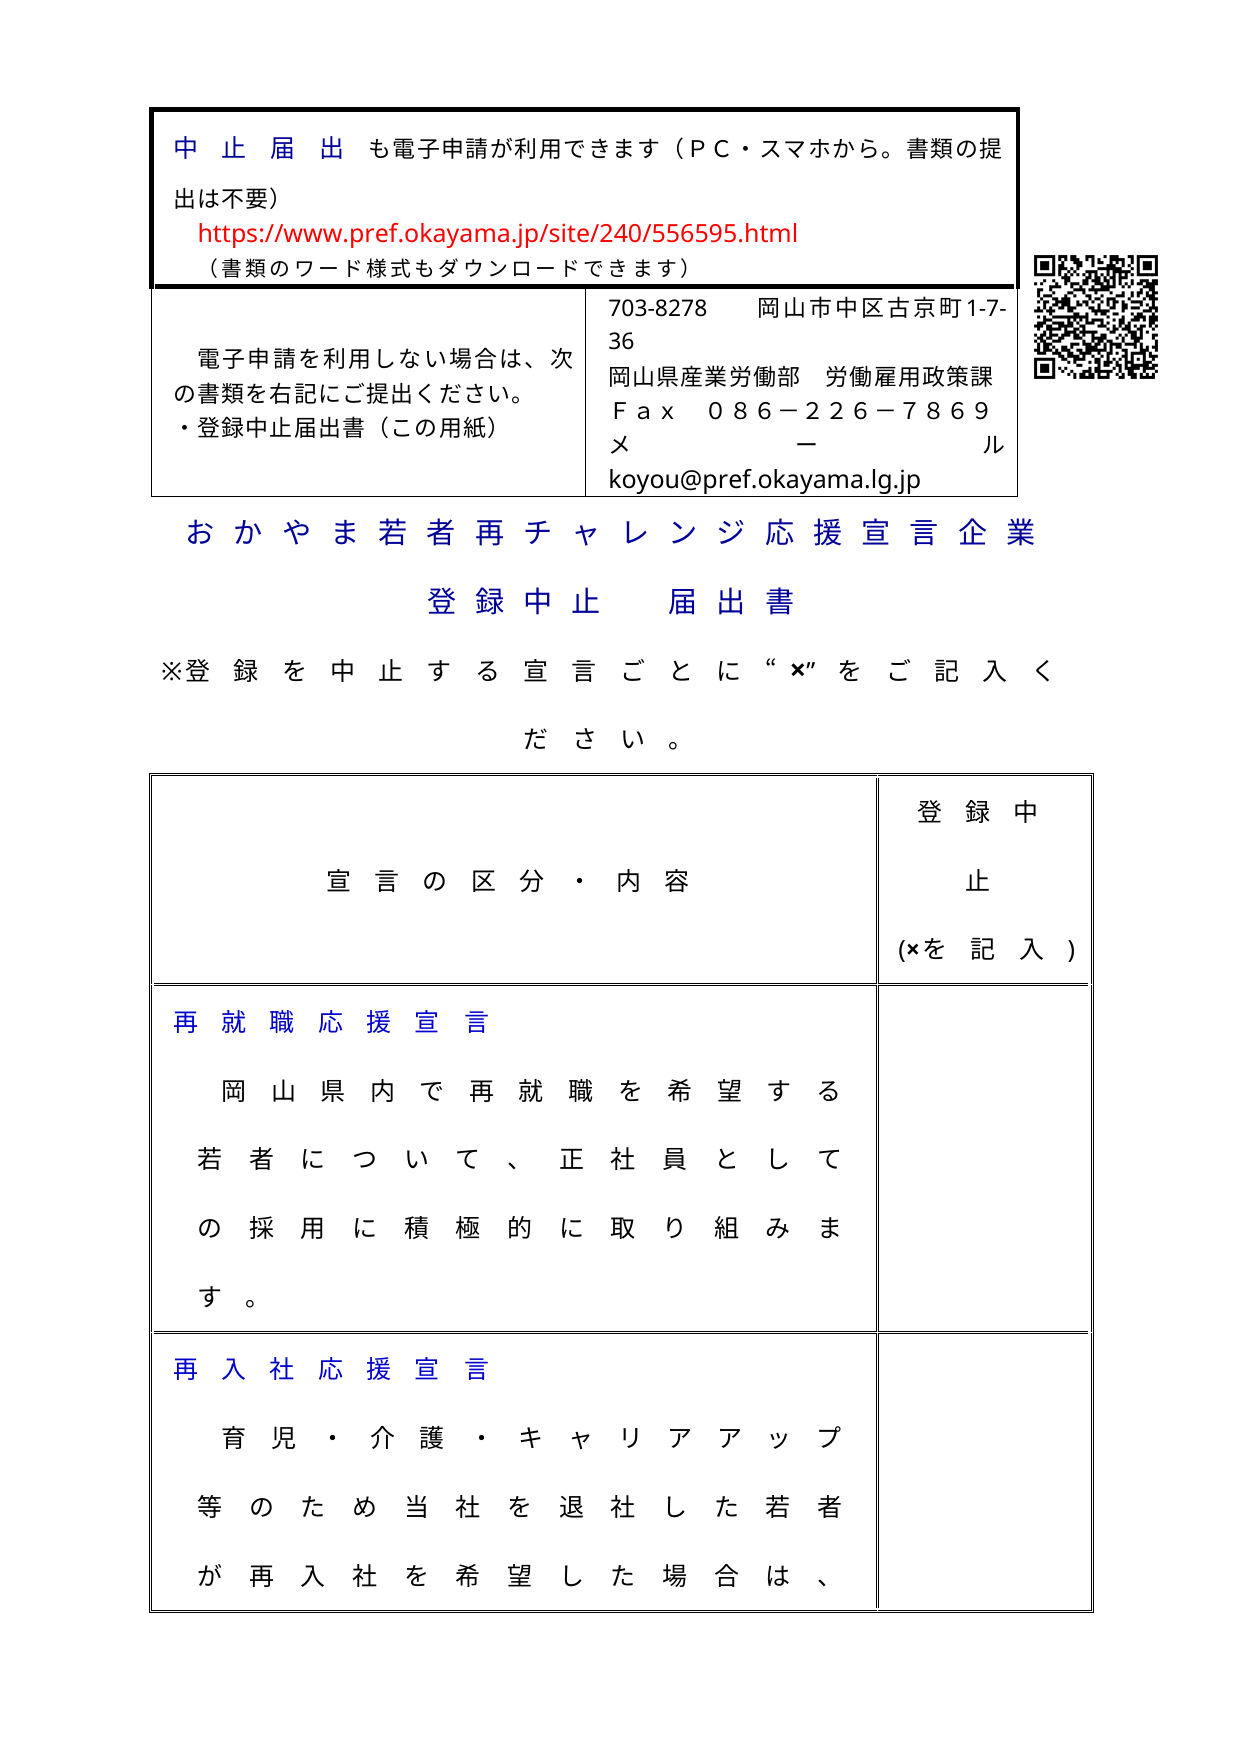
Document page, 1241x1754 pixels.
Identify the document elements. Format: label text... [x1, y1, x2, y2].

table_cell [879, 983, 1091, 1331]
table_cell 703-8278 岡山市中区古京町1-7-36 岡山県産業労働部 労働雇用政策課 Ｆａｘ ０８６－２２６－７８６９ メール koyou@pref.okayama.lg.jp [586, 284, 1017, 496]
table_cell 電子申請を利用しない場合は、次の書類を右記にご提出ください。 ・登録中止届出書（この用紙） [152, 284, 585, 496]
table_cell 再就職応援宣言 岡山県内で再就職を希望する若者について、正社員としての採用に積極的に取り組みます。 [152, 983, 876, 1331]
table_header 宣言の区分・内容 [152, 776, 877, 983]
text おかやま若者再チャレンジ応援宣言企業 登録中止 届出書 [149, 497, 1091, 635]
table_header 登録中止 (×を記入) [877, 776, 1091, 983]
table_header 中止届出も電子申請が利用できます（ＰＣ・スマホから。書類の提出は不要） https://www.pref.okayama.jp/site/240/556595.html （書類のワード様式もダウンロードできます） [154, 112, 1016, 284]
text ※登録を中止する宣言ごとに“×”をご記入ください。 [149, 635, 1091, 773]
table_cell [152, 1331, 877, 1609]
picture [1022, 243, 1170, 391]
table_cell [877, 1331, 1091, 1609]
